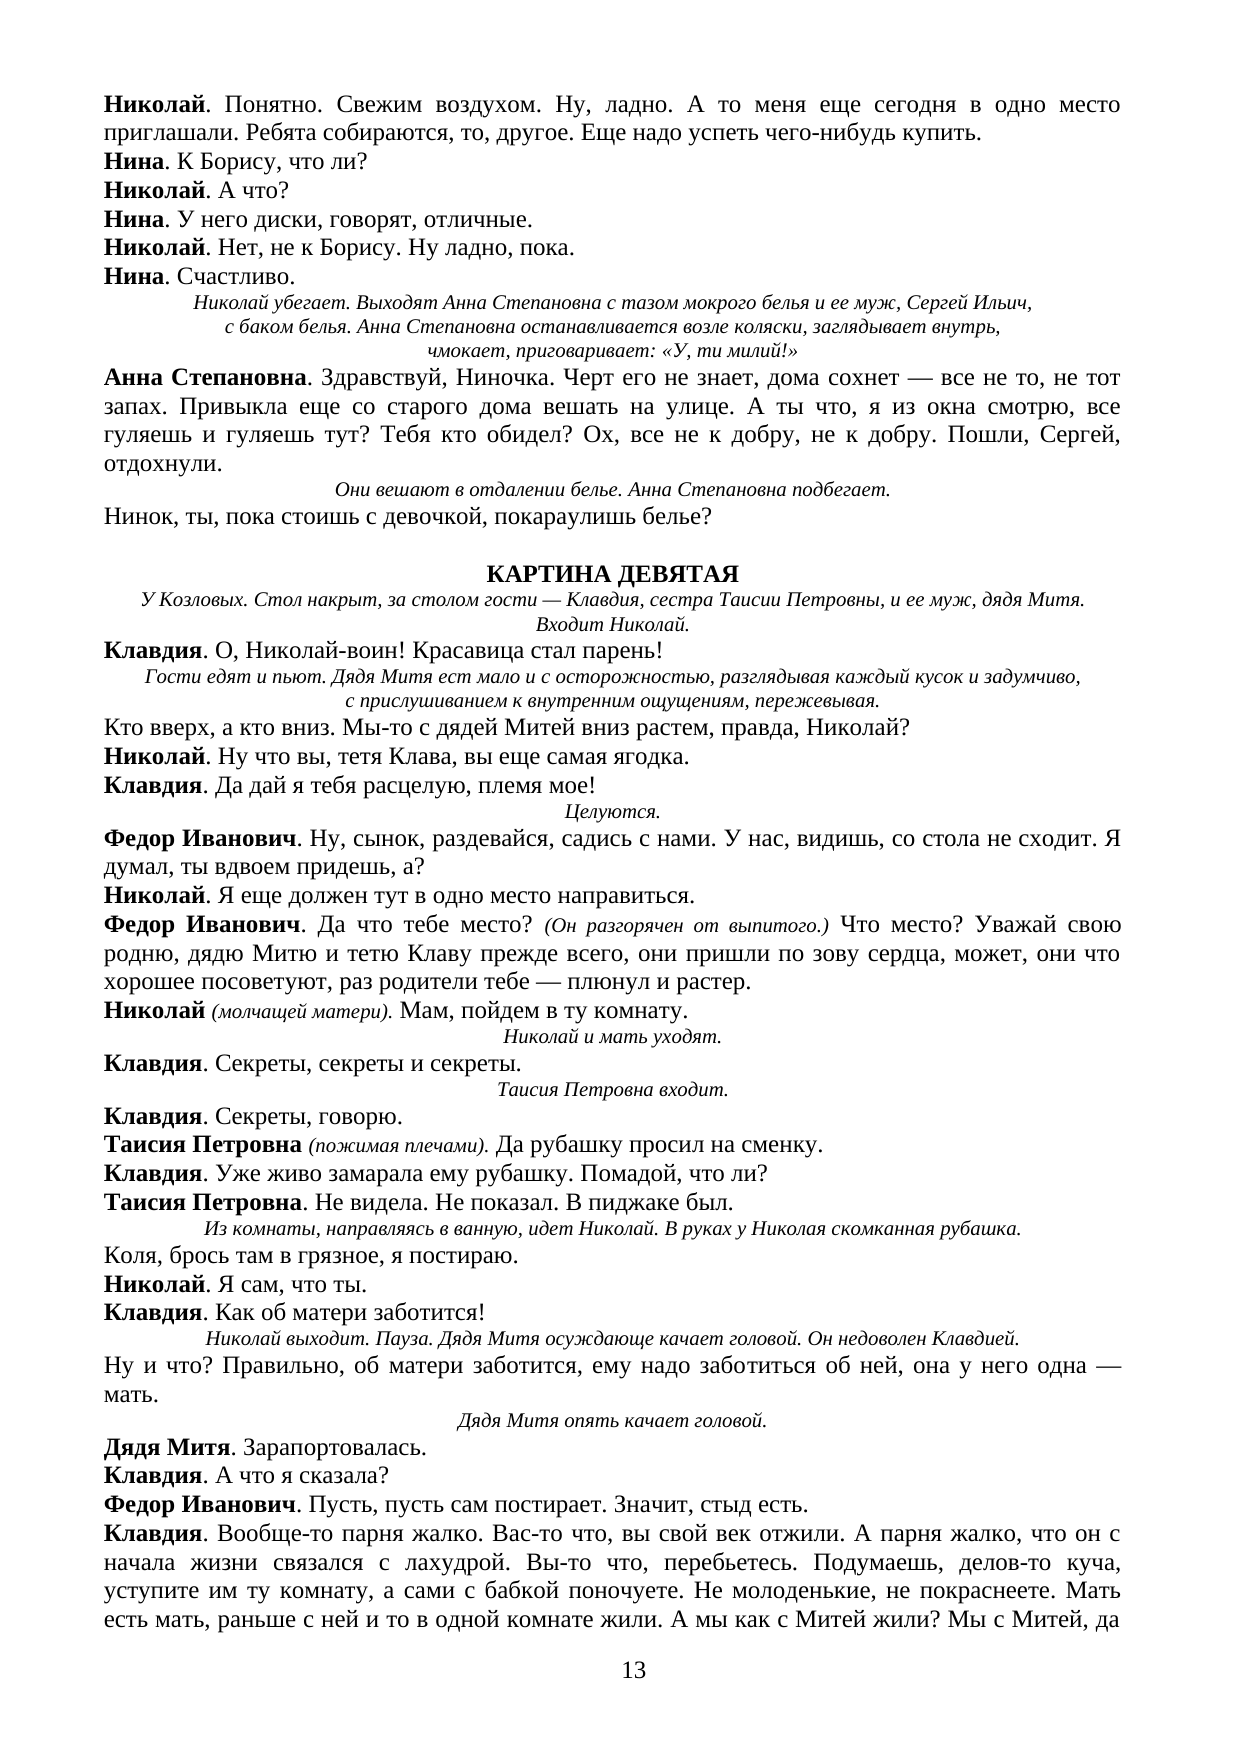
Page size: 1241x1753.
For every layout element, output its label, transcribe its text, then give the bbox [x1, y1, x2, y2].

text Таисия Петровна входит. [103, 1077, 1122, 1101]
text Клавдия. О, Николай-воин! Красавица стал парень! [103, 636, 1122, 664]
text У Козловых. Стол накрыт, за столом гости — Клавдия, сестра Таисии Петровны, и ее муж, дядя Митя. [103, 587, 1122, 611]
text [103, 1518, 1122, 1633]
text Анна Степановна. Здравствуй, Ниночка. Черт его не знает, дома сохнет — все не то, не тот запах. Привыкла еще со старого дома вешать на улице. А ты что, я из окна смотрю, все гуляешь и гуляешь тут? Тебя кто обидел? Ох, все не к добру, не к добру. Пошли, Сергей, отдохнули. [103, 362, 1122, 477]
text Нинок, ты, пока стоишь с девочкой, покараулишь белье? [103, 501, 1122, 530]
text Николай убегает. Выходят Анна Степановна с тазом мокрого белья и ее муж, Сергей Ильич, [103, 290, 1122, 314]
text Таисия Петровна (пожимая плечами). Да рубашку просил на сменку. [103, 1129, 1122, 1158]
text Дядя Митя. Зарапортовалась. [103, 1432, 1122, 1461]
text Картина девятая [103, 559, 1122, 587]
text Клавдия. Как об матери заботится! [103, 1297, 1122, 1326]
text с баком белья. Анна Степановна останавливается возле коляски, заглядывает внутрь, [103, 314, 1122, 338]
text Коля, брось там в грязное, я постираю. [103, 1240, 1122, 1269]
text Клавдия. А что я сказала? [103, 1461, 1122, 1489]
text Клавдия. Уже живо замарала ему рубашку. Помадой, что ли? [103, 1158, 1122, 1187]
text Николай и мать уходят. [103, 1024, 1122, 1048]
text Ну и что? Правильно, об матери заботится, ему надо заботиться об ней, она у него одна — мать. [103, 1350, 1122, 1408]
text Клавдия. Да дай я тебя расцелую, племя мое! [103, 770, 1122, 799]
text Из комнаты, направляясь в ванную, идет Николай. В руках у Николая скомканная рубашка. [103, 1216, 1122, 1240]
text с прислушиванием к внутренним ощущениям, пережевывая. [103, 688, 1122, 712]
text Клавдия. Секреты, говорю. [103, 1101, 1122, 1129]
text Николай выходит. Пауза. Дядя Митя осуждающе качает головой. Он недоволен Клавдией. [103, 1326, 1122, 1350]
text Федор Иванович. Ну, сынок, раздевайся, садись с нами. У нас, видишь, со стола не сходит. Я думал, ты вдвоем придешь, а? [103, 823, 1122, 880]
text Николай. А что? [103, 175, 1122, 204]
text Кто вверх, а кто вниз. Мы-то с дядей Митей вниз растем, правда, Николай? [103, 712, 1122, 741]
text Целуются. [103, 799, 1122, 823]
text Николай. Я еще должен тут в одно место направиться. [103, 880, 1122, 909]
text Таисия Петровна. Не видела. Не показал. В пиджаке был. [103, 1187, 1122, 1216]
text Клавдия. Секреты, секреты и секреты. [103, 1048, 1122, 1077]
text Они вешают в отдалении белье. Анна Степановна подбегает. [103, 477, 1122, 501]
text Федор Иванович. Пусть, пусть сам постирает. Значит, стыд есть. [103, 1489, 1122, 1518]
text Николай. Я сам, что ты. [103, 1269, 1122, 1297]
text Николай. Нет, не к Борису. Ну ладно, пока. [103, 232, 1122, 261]
text Нина. К Борису, что ли? [103, 146, 1122, 175]
text Нина. Счастливо. [103, 261, 1122, 290]
text Николай. Понятно. Свежим воздухом. Ну, ладно. А то меня еще сегодня в одно место приглашали. Ребята собираются, то, другое. Еще надо успеть чего-нибудь купить. [103, 89, 1122, 146]
text чмокает, приговаривает: «У, ти милий!» [103, 338, 1122, 362]
text Дядя Митя опять качает головой. [103, 1408, 1122, 1432]
text Нина. У него диски, говорят, отличные. [103, 204, 1122, 232]
text Входит Николай. [103, 611, 1122, 636]
text Николай. Ну что вы, тетя Клава, вы еще самая ягодка. [103, 741, 1122, 770]
text Федор Иванович. Да что тебе место? (Он разгорячен от выпитого.) Что место? Уважай свою родню, дядю Митю и тетю Клаву прежде всего, они пришли по зову сердца, может, они что хорошее посоветуют, раз родители тебе — плюнул и растер. [103, 909, 1122, 995]
text Николай (молчащей матери). Мам, пойдем в ту комнату. [103, 995, 1122, 1024]
text Гости едят и пьют. Дядя Митя ест мало и с осторожностью, разглядывая каждый кусок и задумчиво, [103, 664, 1122, 688]
